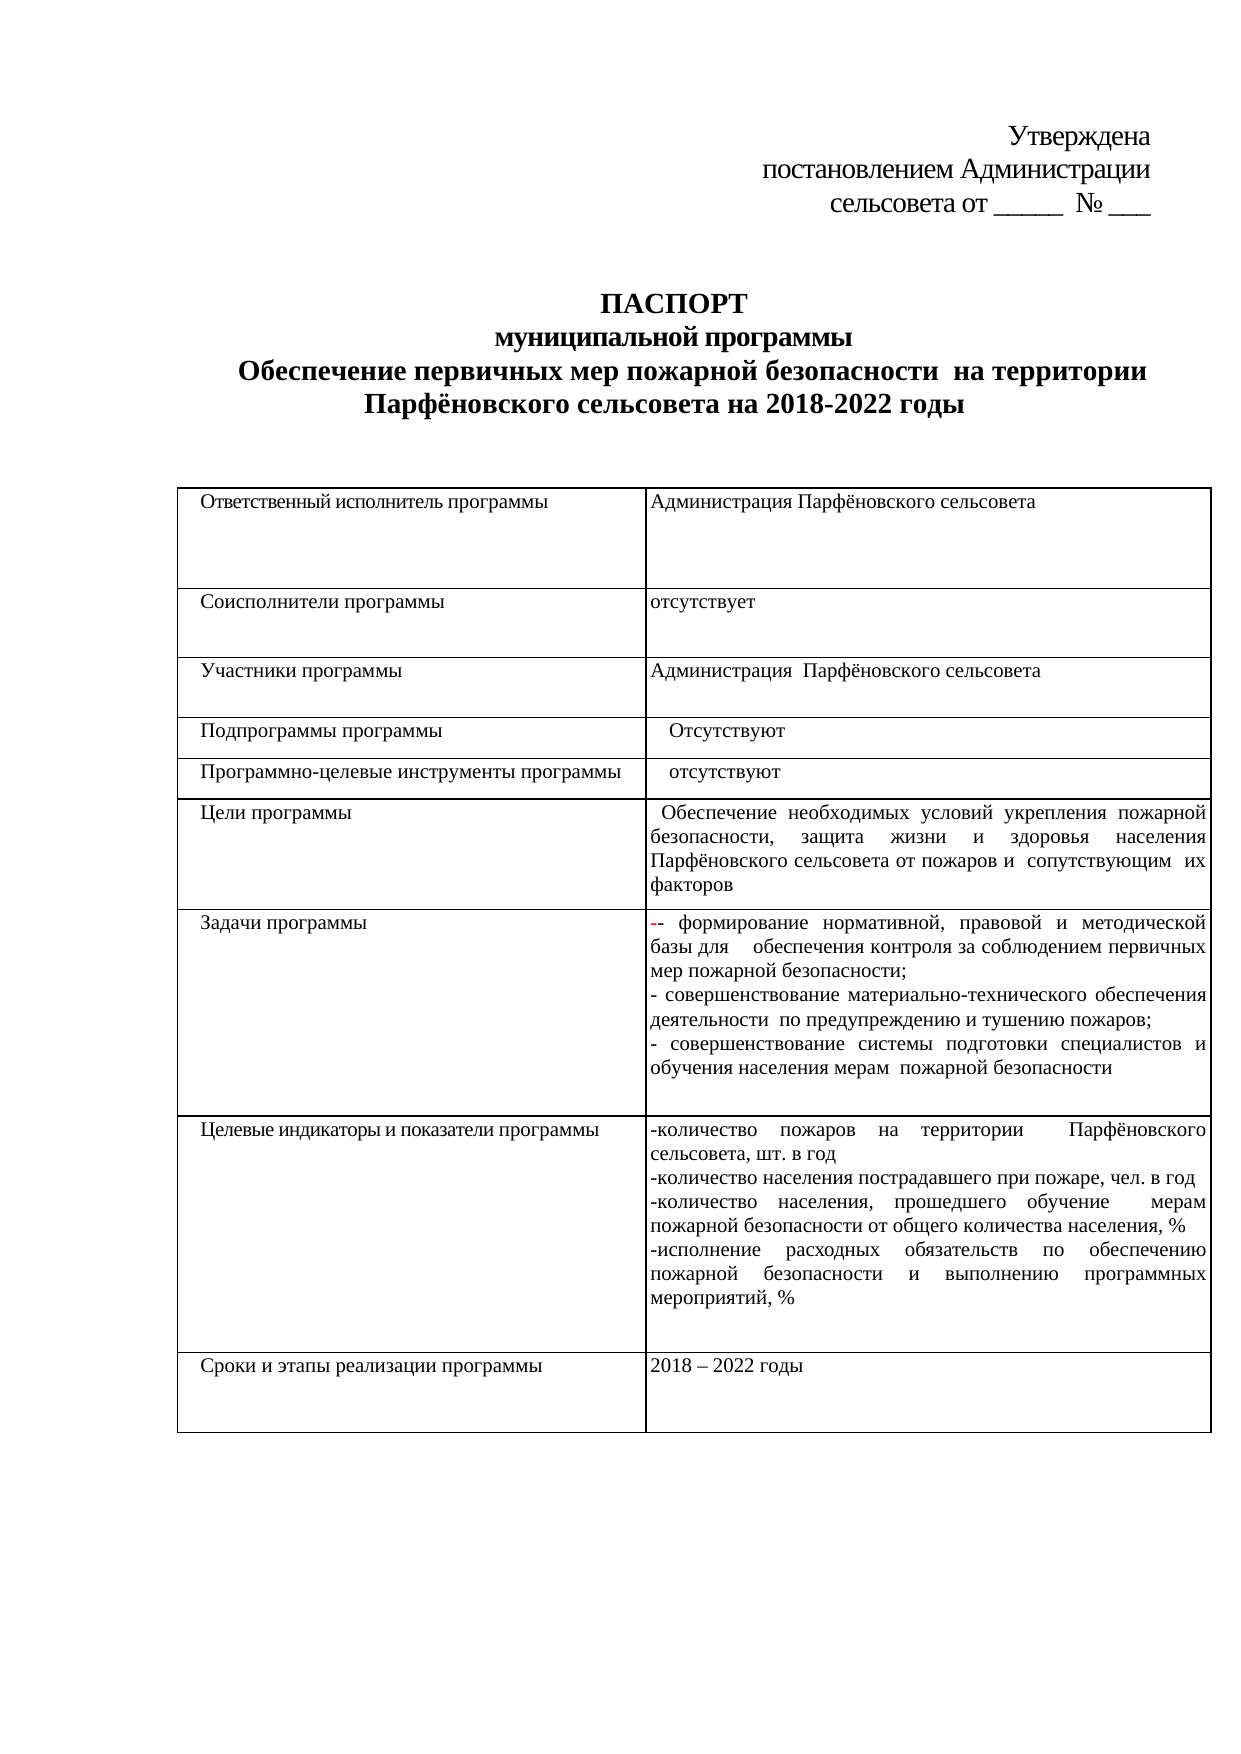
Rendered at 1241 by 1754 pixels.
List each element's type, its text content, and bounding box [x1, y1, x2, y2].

table_cell 2018 – 2022 годы [647, 1353, 1210, 1432]
text постановлением Администрации [737, 152, 1152, 185]
table_cell Подпрограммы программы [178, 718, 645, 757]
table_cell Задачи программы [178, 910, 645, 1115]
table_cell -количество пожаров на территории Парфёновского сельсовета, шт. в год -количество населения пострадавшего при пожаре, чел. в год -количество населения, прошедшего обучение мерам пожарной безопасности от общего количества населения, % -исполнение расходных обязательств по обеспечению пожарной безопасности и выполнению программных мероприятий, % [647, 1117, 1210, 1351]
table_cell Цели программы [178, 800, 645, 909]
table_cell отсутствуют [647, 759, 1210, 798]
table_cell Соисполнители программы [178, 589, 645, 657]
table_header Администрация Парфёновского сельсовета [647, 489, 1210, 588]
table_cell -- формирование нормативной, правовой и методической базы для обеспечения контроля за соблюдением первичных мер пожарной безопасности; - совершенствование материально-технического обеспечения деятельности по предупреждению и тушению пожаров; - совершенствование системы подготовки специалистов и обучения населения мерам пожарной безопасности [647, 910, 1210, 1115]
text муниципальной программы [177, 319, 1152, 353]
text ПАСПОРТ [177, 286, 1152, 319]
table_cell Целевые индикаторы и показатели программы [178, 1117, 645, 1351]
text сельсовета от _____ № ___ [177, 185, 1152, 219]
table_cell Программно-целевые инструменты программы [178, 759, 645, 798]
table_cell Участники программы [178, 658, 645, 717]
table_cell Администрация Парфёновского сельсовета [647, 658, 1210, 717]
table_cell Отсутствуют [647, 718, 1210, 757]
table_cell Сроки и этапы реализации программы [178, 1353, 645, 1432]
table_cell Обеспечение необходимых условий укрепления пожарной безопасности, защита жизни и здоровья населения Парфёновского сельсовета от пожаров и сопутствующим их факторов [647, 800, 1210, 909]
table_header Ответственный исполнитель программы [178, 489, 645, 588]
text Обеспечение первичных мер пожарной безопасности на территории Парфёновского сельсовета на 2018-2022 годы [177, 353, 1152, 420]
table_cell отсутствует [647, 589, 1210, 657]
text Утверждена [177, 118, 1152, 152]
